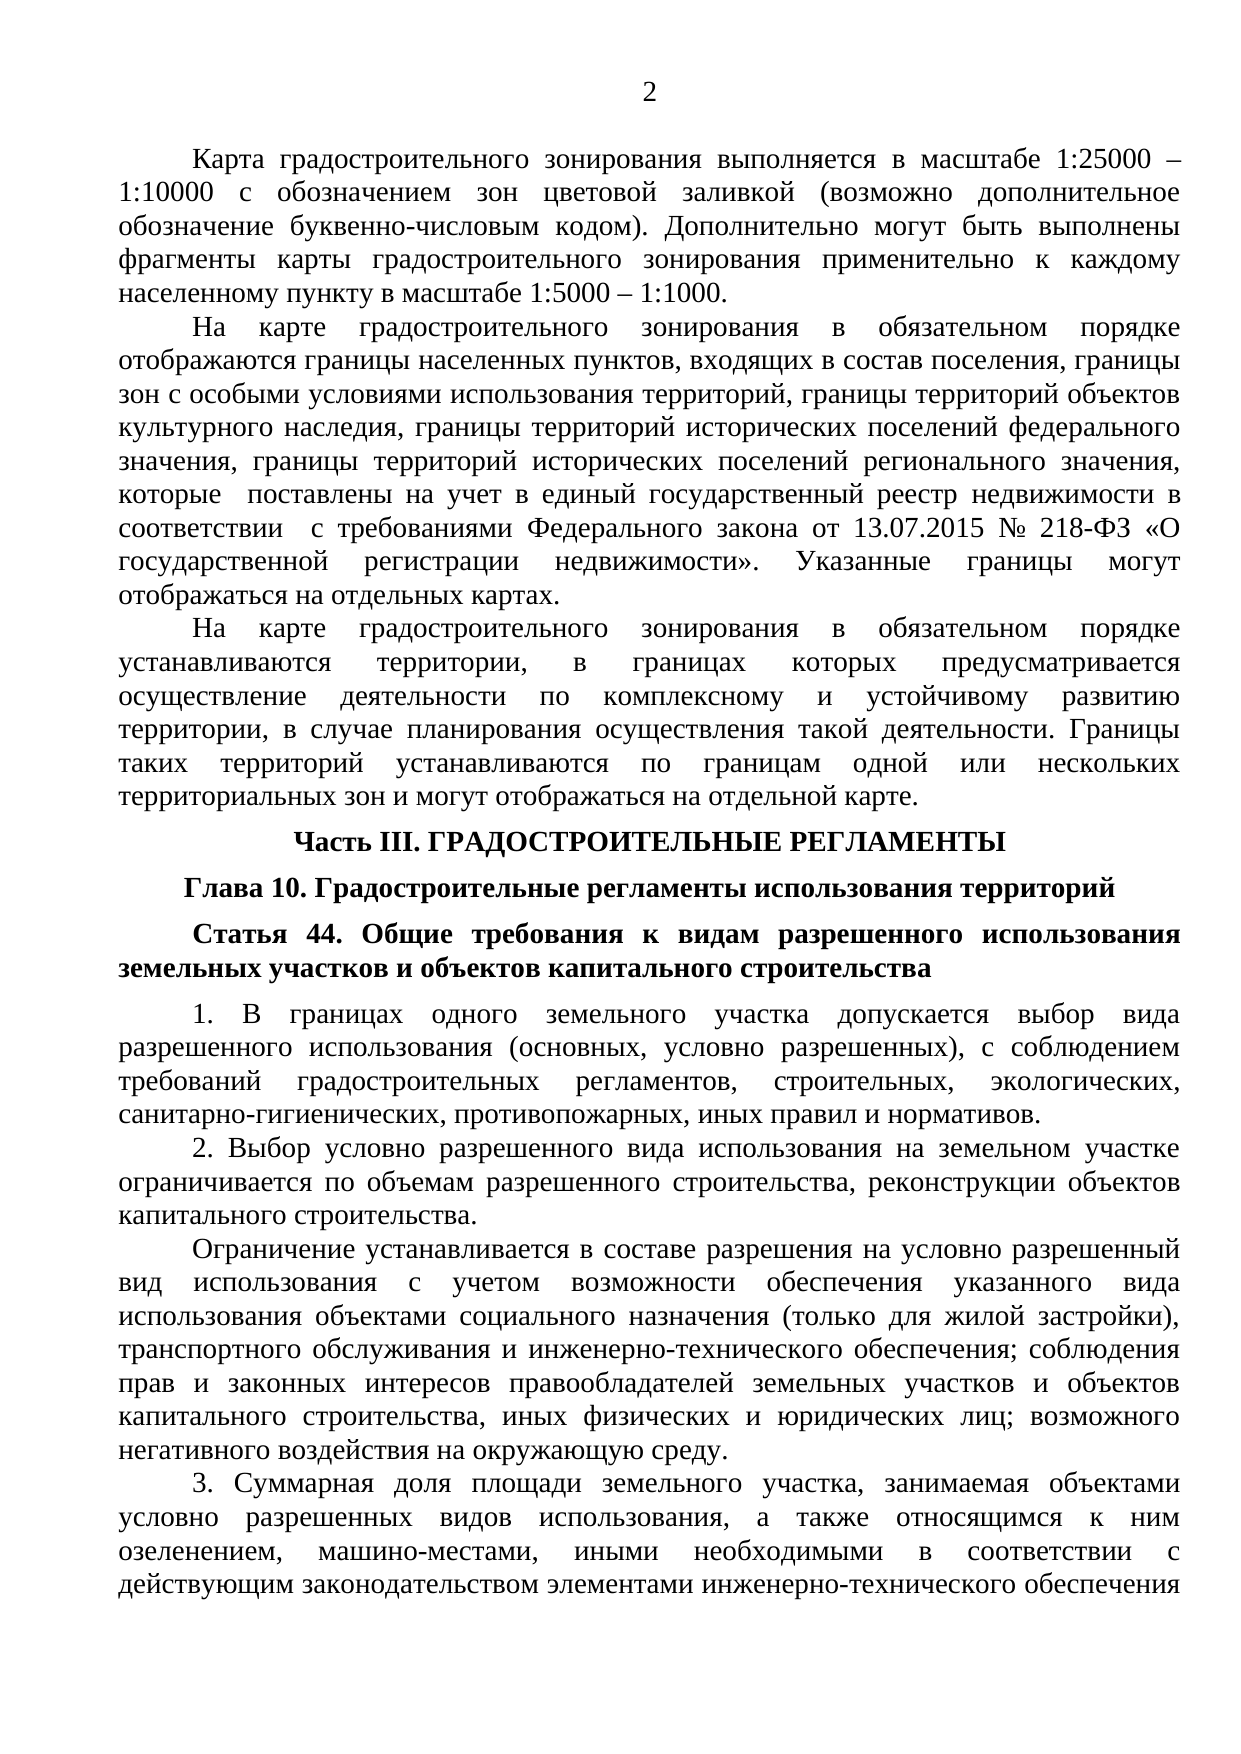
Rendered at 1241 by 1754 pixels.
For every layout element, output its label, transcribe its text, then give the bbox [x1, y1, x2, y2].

text На карте градостроительного зонирования в обязательном порядке отображаются границы населенных пунктов, входящих в состав поселения, границы зон с особыми условиями использования территорий, границы территорий объектов культурного наследия, границы территорий исторических поселений федерального значения, границы территорий исторических поселений регионального значения, которые поставлены на учет в единый государственный реестр недвижимости в соответствии с требованиями Федерального закона от 13.07.2015 № 218-ФЗ «О государственной регистрации недвижимости». Указанные границы могут отображаться на отдельных картах. [118, 309, 1181, 611]
subtitle Статья 44. Общие требования к видам разрешенного использования земельных участков и объектов капитального строительства [118, 916, 1181, 983]
text 2. Выбор условно разрешенного вида использования на земельном участке ограничивается по объемам разрешенного строительства, реконструкции объектов капитального строительства. [118, 1130, 1181, 1231]
text 1. В границах одного земельного участка допускается выбор вида разрешенного использования (основных, условно разрешенных), с соблюдением требований градостроительных регламентов, строительных, экологических, санитарно-гигиенических, противопожарных, иных правил и нормативов. [118, 996, 1181, 1130]
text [118, 1466, 1181, 1600]
text Карта градостроительного зонирования выполняется в масштабе 1:25000 – 1:10000 с обозначением зон цветовой заливкой (возможно дополнительное обозначение буквенно-числовым кодом). Дополнительно могут быть выполнены фрагменты карты градостроительного зонирования применительно к каждому населенному пункту в масштабе 1:5000 – 1:1000. [118, 141, 1181, 309]
subtitle Часть III. ГРАДОСТРОИТЕЛЬНЫЕ РЕГЛАМЕНТЫ [118, 824, 1181, 858]
text Ограничение устанавливается в составе разрешения на условно разрешенный вид использования с учетом возможности обеспечения указанного вида использования объектами социального назначения (только для жилой застройки), транспортного обслуживания и инженерно-технического обеспечения; соблюдения прав и законных интересов правообладателей земельных участков и объектов капитального строительства, иных физических и юридических лиц; возможного негативного воздействия на окружающую среду. [118, 1231, 1181, 1466]
subtitle Глава 10. Градостроительные регламенты использования территорий [118, 870, 1181, 904]
text На карте градостроительного зонирования в обязательном порядке устанавливаются территории, в границах которых предусматривается осуществление деятельности по комплексному и устойчивому развитию территории, в случае планирования осуществления такой деятельности. Границы таких территорий устанавливаются по границам одной или нескольких территориальных зон и могут отображаться на отдельной карте. [118, 611, 1181, 812]
